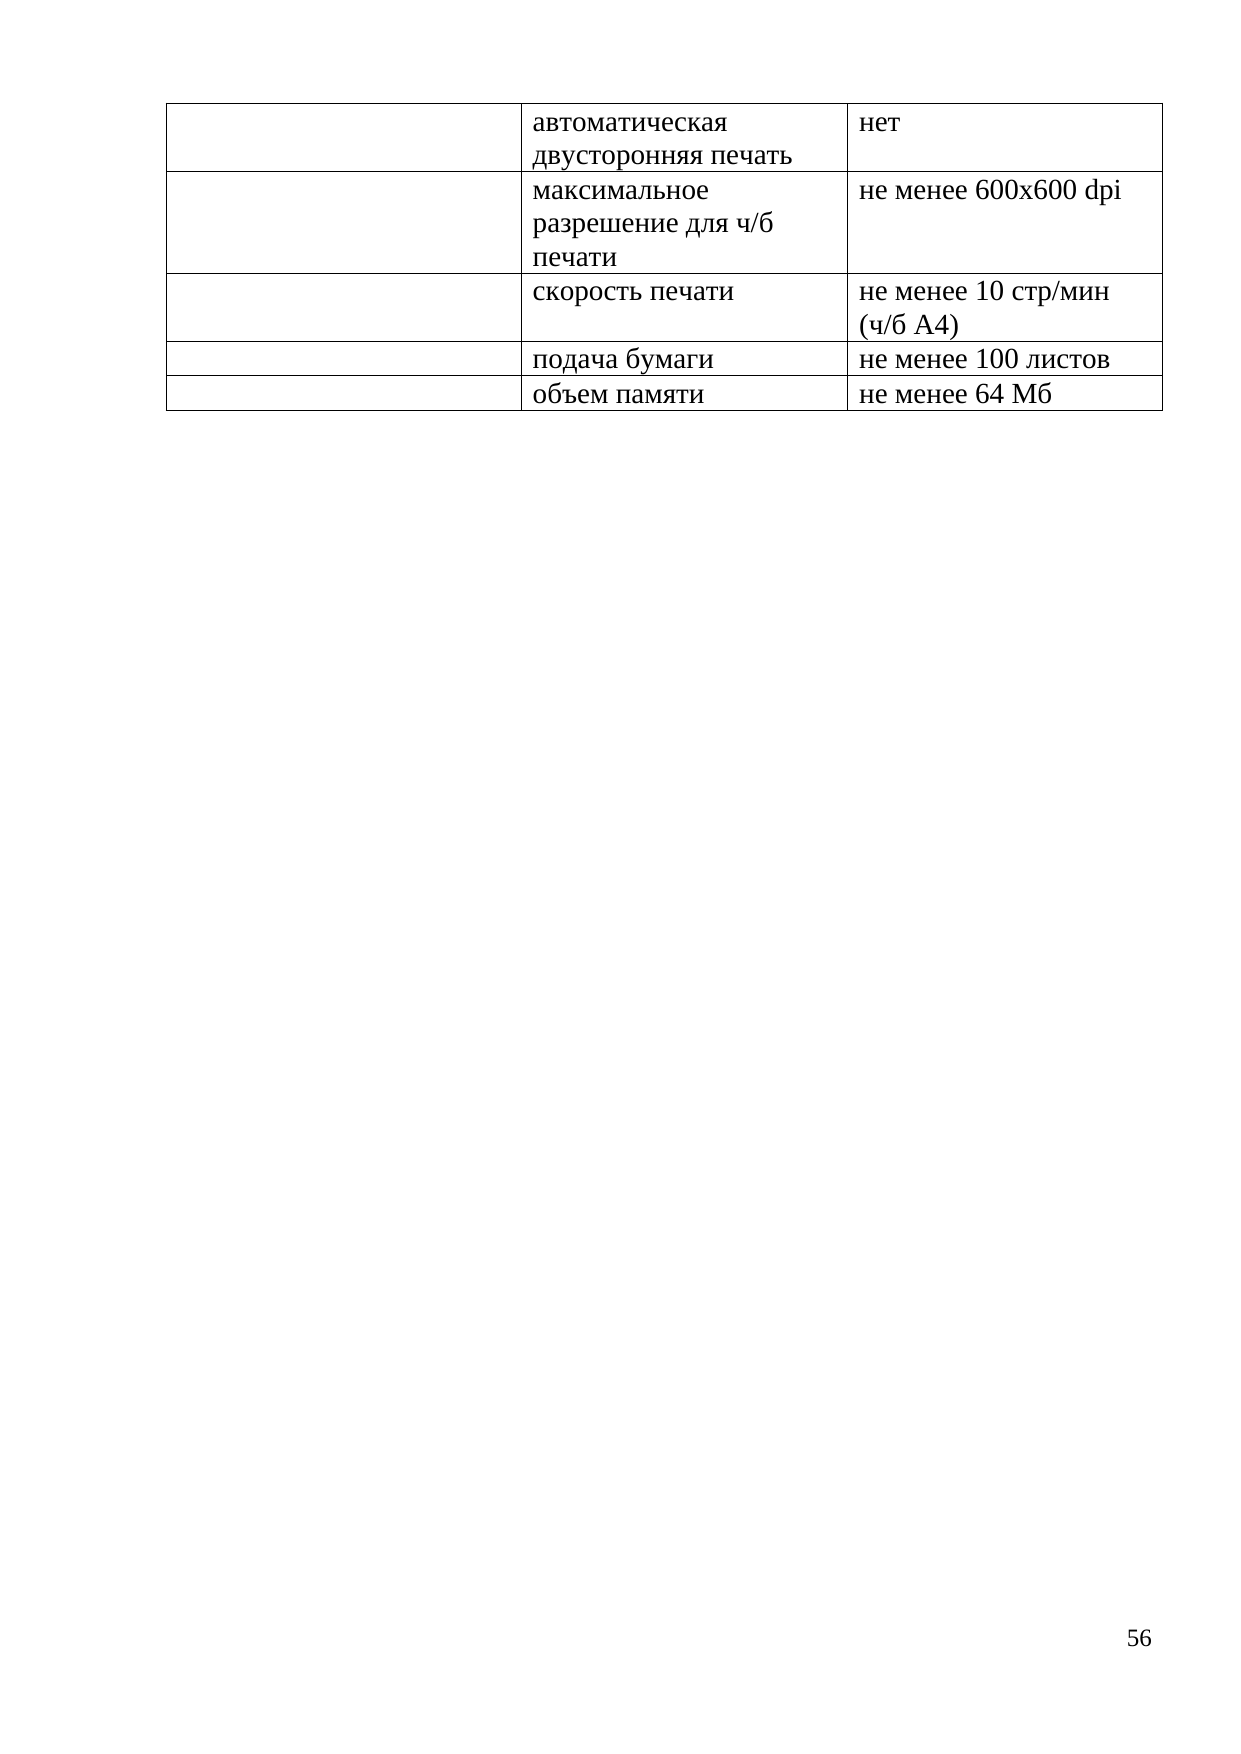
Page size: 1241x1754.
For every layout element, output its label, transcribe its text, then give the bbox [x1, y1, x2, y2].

table_cell [167, 104, 521, 171]
table_cell [167, 376, 521, 410]
table_cell [167, 342, 521, 375]
table_cell не менее 600x600 dpi [848, 172, 1162, 272]
table_cell [167, 172, 521, 272]
table_cell не менее 10 стр/мин (ч/б А4) [848, 274, 1162, 341]
table_cell скорость печати [522, 274, 847, 341]
table_cell объем памяти [522, 376, 847, 410]
table_cell не менее 64 Мб [848, 376, 1162, 410]
table_cell не менее 100 листов [848, 342, 1162, 375]
table_cell нет [848, 104, 1162, 171]
table_cell подача бумаги [522, 342, 847, 375]
table_cell автоматическая двусторонняя печать [522, 104, 847, 171]
table_cell [167, 274, 521, 341]
table_cell максимальное разрешение для ч/б печати [522, 172, 847, 272]
